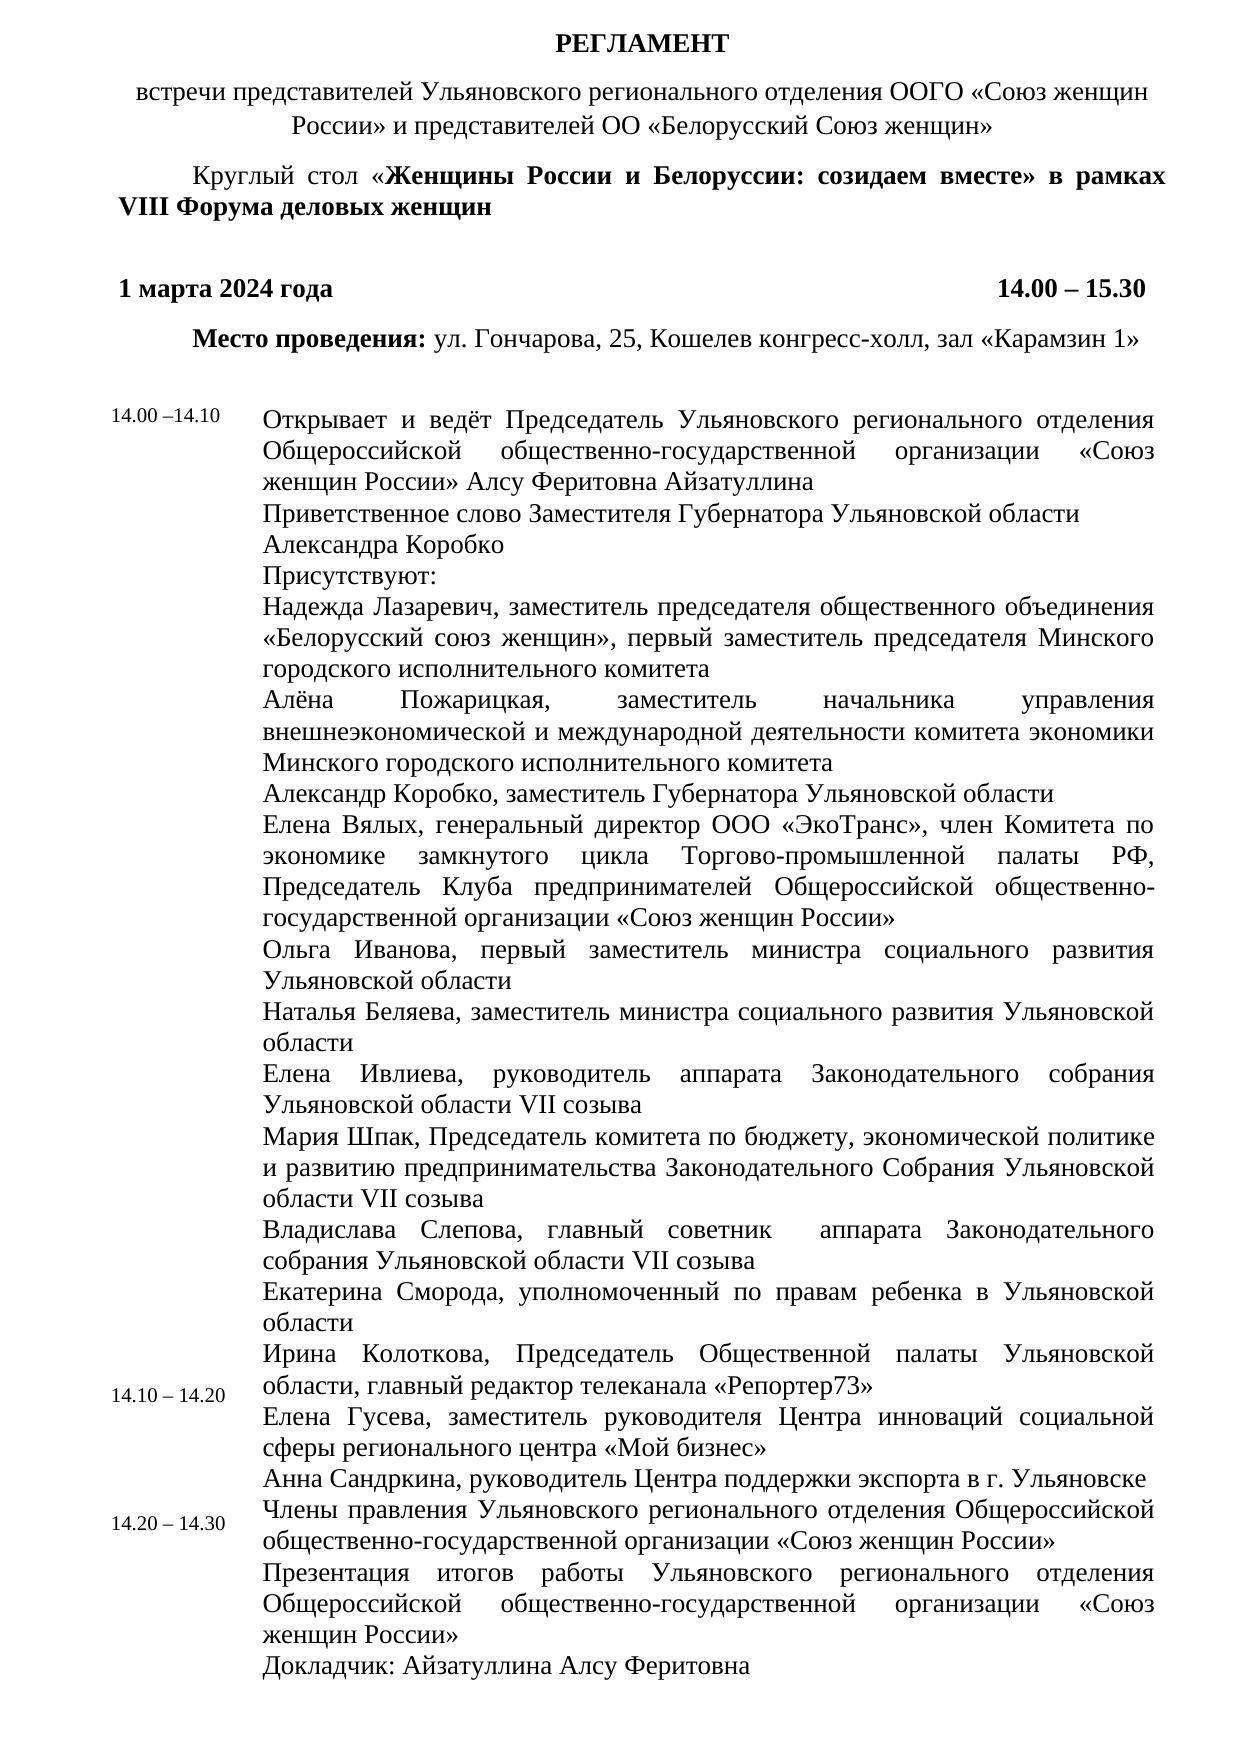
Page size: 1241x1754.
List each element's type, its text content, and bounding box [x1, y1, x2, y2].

text 1 марта 2024 года 14.00 – 15.30 [118, 272, 1167, 303]
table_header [99, 403, 251, 1681]
text Место проведения: ул. Гончарова, 25, Кошелев конгресс-холл, зал «Карамзин 1» [118, 322, 1167, 353]
text РЕГЛАМЕНТ [118, 29, 1167, 59]
text встречи представителей Ульяновского регионального отделения ООГО «Союз женщин России» и представителей ОО «Белорусский Союз женщин» [118, 75, 1167, 140]
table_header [251, 403, 1167, 1681]
text Круглый стол «Женщины России и Белоруссии: созидаем вместе» в рамках VIII Форума деловых женщин [118, 159, 1167, 221]
